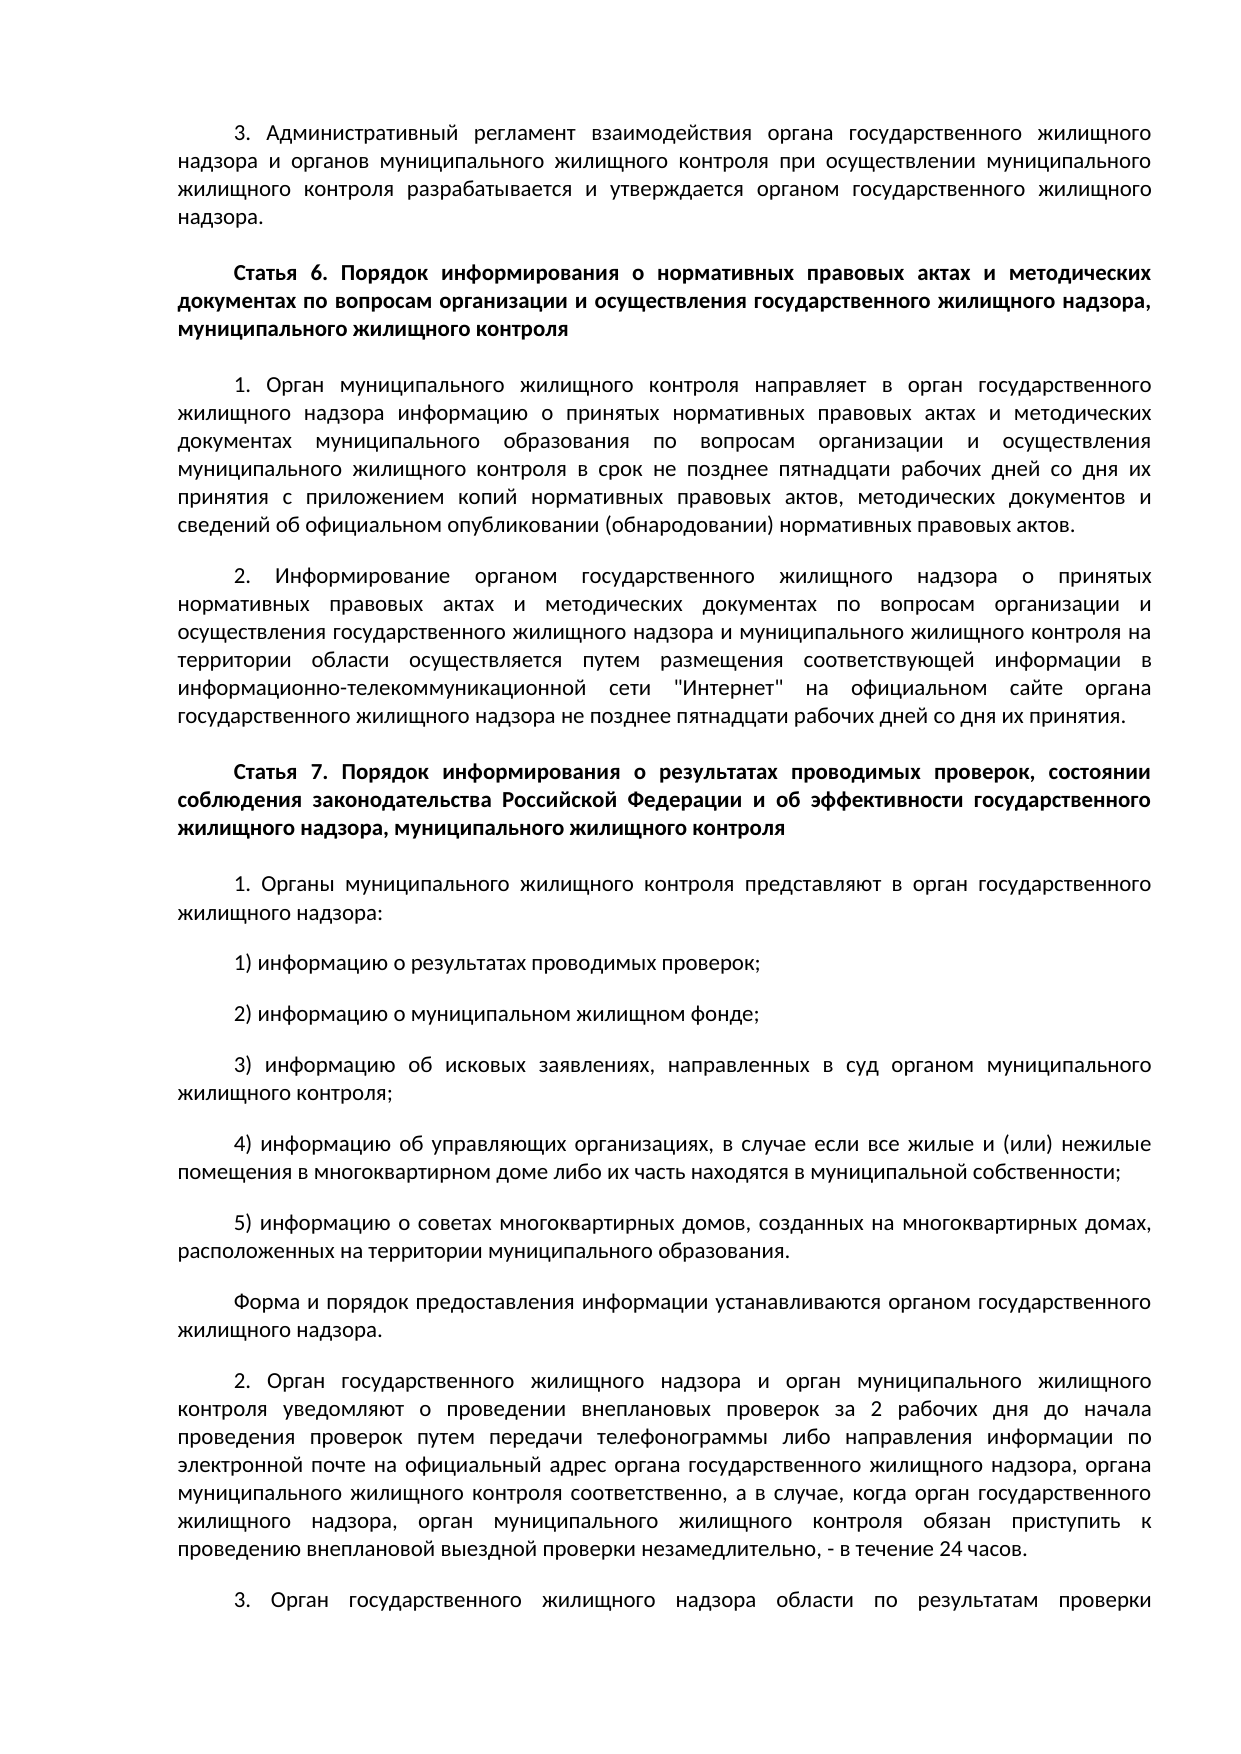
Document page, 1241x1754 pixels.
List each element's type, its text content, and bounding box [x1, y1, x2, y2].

text 3. Административный регламент взаимодействия органа государственного жилищного надзора и органов муниципального жилищного контроля при осуществлении муниципального жилищного контроля разрабатывается и утверждается органом государственного жилищного надзора. [177, 118, 1152, 230]
title Статья 7. Порядок информирования о результатах проводимых проверок, состоянии соблюдения законодательства Российской Федерации и об эффективности государственного жилищного надзора, муниципального жилищного контроля [177, 757, 1152, 842]
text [177, 1585, 1152, 1613]
text 1. Орган муниципального жилищного контроля направляет в орган государственного жилищного надзора информацию о принятых нормативных правовых актах и методических документах муниципального образования по вопросам организации и осуществления муниципального жилищного контроля в срок не позднее пятнадцати рабочих дней со дня их принятия с приложением копий нормативных правовых актов, методических документов и сведений об официальном опубликовании (обнародовании) нормативных правовых актов. [177, 370, 1152, 538]
title Статья 6. Порядок информирования о нормативных правовых актах и методических документах по вопросам организации и осуществления государственного жилищного надзора, муниципального жилищного контроля [177, 258, 1152, 342]
text Форма и порядок предоставления информации устанавливаются органом государственного жилищного надзора. [177, 1287, 1152, 1343]
text 2. Информирование органом государственного жилищного надзора о принятых нормативных правовых актах и методических документах по вопросам организации и осуществления государственного жилищного надзора и муниципального жилищного контроля на территории области осуществляется путем размещения соответствующей информации в информационно-телекоммуникационной сети "Интернет" на официальном сайте органа государственного жилищного надзора не позднее пятнадцати рабочих дней со дня их принятия. [177, 561, 1152, 729]
text 3) информацию об исковых заявлениях, направленных в суд органом муниципального жилищного контроля; [177, 1050, 1152, 1106]
text 2) информацию о муниципальном жилищном фонде; [177, 999, 1152, 1027]
text 1) информацию о результатах проводимых проверок; [177, 948, 1152, 977]
text 4) информацию об управляющих организациях, в случае если все жилые и (или) нежилые помещения в многоквартирном доме либо их часть находятся в муниципальной собственности; [177, 1129, 1152, 1185]
text 2. Орган государственного жилищного надзора и орган муниципального жилищного контроля уведомляют о проведении внеплановых проверок за 2 рабочих дня до начала проведения проверок путем передачи телефонограммы либо направления информации по электронной почте на официальный адрес органа государственного жилищного надзора, органа муниципального жилищного контроля соответственно, а в случае, когда орган государственного жилищного надзора, орган муниципального жилищного контроля обязан приступить к проведению внеплановой выездной проверки незамедлительно, - в течение 24 часов. [177, 1366, 1152, 1562]
text 1. Органы муниципального жилищного контроля представляют в орган государственного жилищного надзора: [177, 869, 1152, 926]
text 5) информацию о советах многоквартирных домов, созданных на многоквартирных домах, расположенных на территории муниципального образования. [177, 1208, 1152, 1264]
